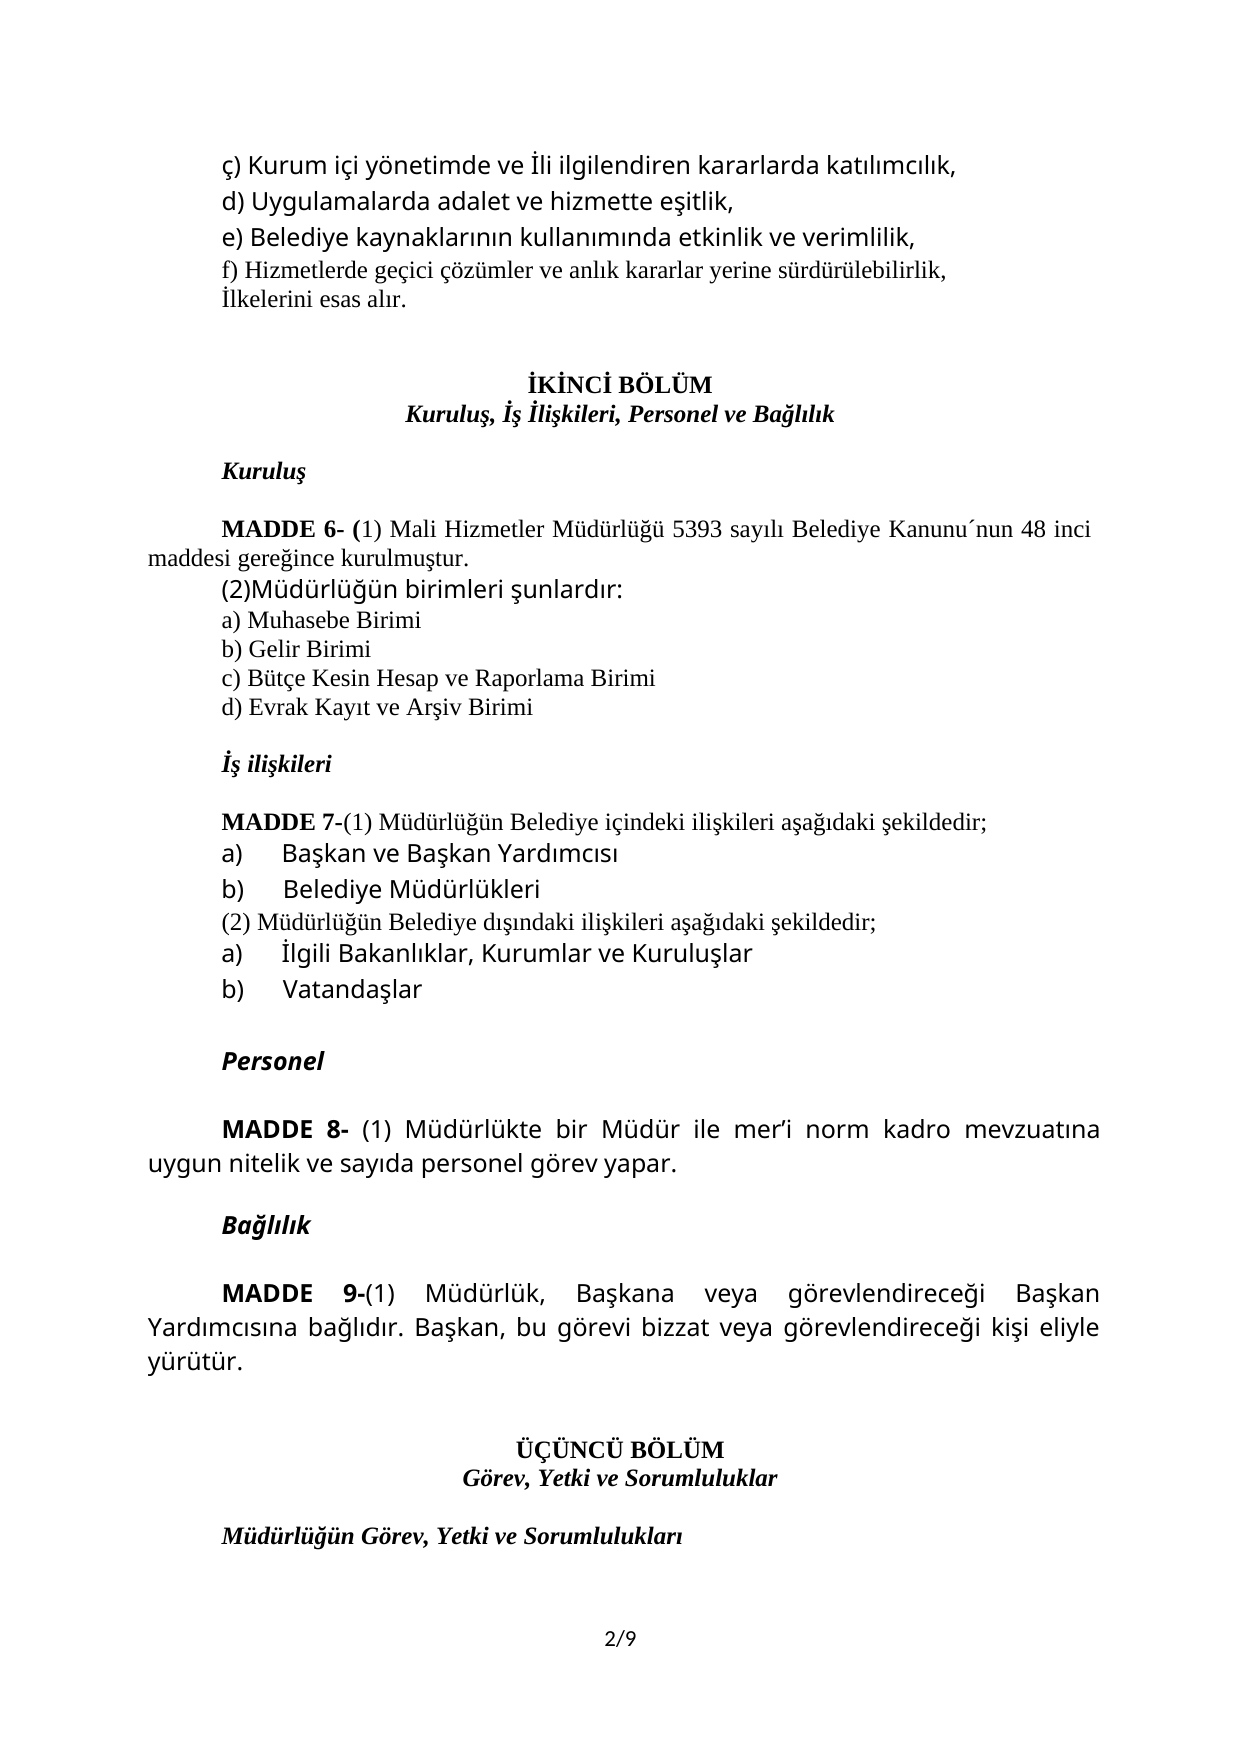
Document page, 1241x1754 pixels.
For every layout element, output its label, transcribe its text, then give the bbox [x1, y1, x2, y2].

text Kuruluş, İş İlişkileri, Personel ve Bağlılık [148, 399, 1093, 428]
text d) Evrak Kayıt ve Arşiv Birimi [148, 692, 1093, 720]
text MADDE 9-(1) Müdürlük, Başkana veya görevlendireceği Başkan Yardımcısına bağlıdır. Başkan, bu görevi bizzat veya görevlendireceği kişi eliyle yürütür. [148, 1276, 1101, 1378]
text MADDE 6- (1) Mali Hizmetler Müdürlüğü 5393 sayılı Belediye Kanunu´nun 48 inci maddesi gereğince kurulmuştur. [148, 514, 1093, 571]
text İlkelerini esas alır. [221, 284, 1093, 313]
text a) İlgili Bakanlıklar, Kurumlar ve Kuruluşlar [221, 936, 1101, 970]
text Personel [148, 1043, 1101, 1077]
text (2) Müdürlüğün Belediye dışındaki ilişkileri aşağıdaki şekildedir; [148, 907, 1101, 936]
text Bağlılık [148, 1208, 1101, 1242]
text b) Belediye Müdürlükleri [221, 871, 1101, 905]
text f) Hizmetlerde geçici çözümler ve anlık kararlar yerine sürdürülebilirlik, [148, 255, 1093, 284]
text İKİNCİ BÖLÜM [148, 370, 1093, 399]
text a) Başkan ve Başkan Yardımcısı [221, 835, 1101, 869]
text c) Bütçe Kesin Hesap ve Raporlama Birimi [148, 663, 1093, 692]
text Müdürlüğün Görev, Yetki ve Sorumlulukları [148, 1521, 1093, 1550]
text MADDE 7-(1) Müdürlüğün Belediye içindeki ilişkileri aşağıdaki şekildedir; [148, 807, 1101, 835]
text e) Belediye kaynaklarının kullanımında etkinlik ve verimlilik, [148, 219, 1093, 253]
text ÜÇÜNCÜ BÖLÜM [148, 1435, 1093, 1463]
text Görev, Yetki ve Sorumluluklar [148, 1463, 1093, 1492]
text b) Vatandaşlar [221, 972, 1101, 1006]
text ç) Kurum içi yönetimde ve İli ilgilendiren kararlarda katılımcılık, [148, 148, 1093, 182]
text İş ilişkileri [148, 749, 1101, 778]
text d) Uygulamalarda adalet ve hizmette eşitlik, [148, 183, 1093, 217]
text MADDE 8- (1) Müdürlükte bir Müdür ile mer’i norm kadro mevzuatına uygun nitelik ve sayıda personel görev yapar. [148, 1111, 1101, 1179]
text b) Gelir Birimi [148, 634, 1093, 663]
text a) Muhasebe Birimi [148, 605, 1093, 634]
text (2)Müdürlüğün birimleri şunlardır: [221, 571, 1093, 605]
text Kuruluş [148, 456, 1093, 485]
